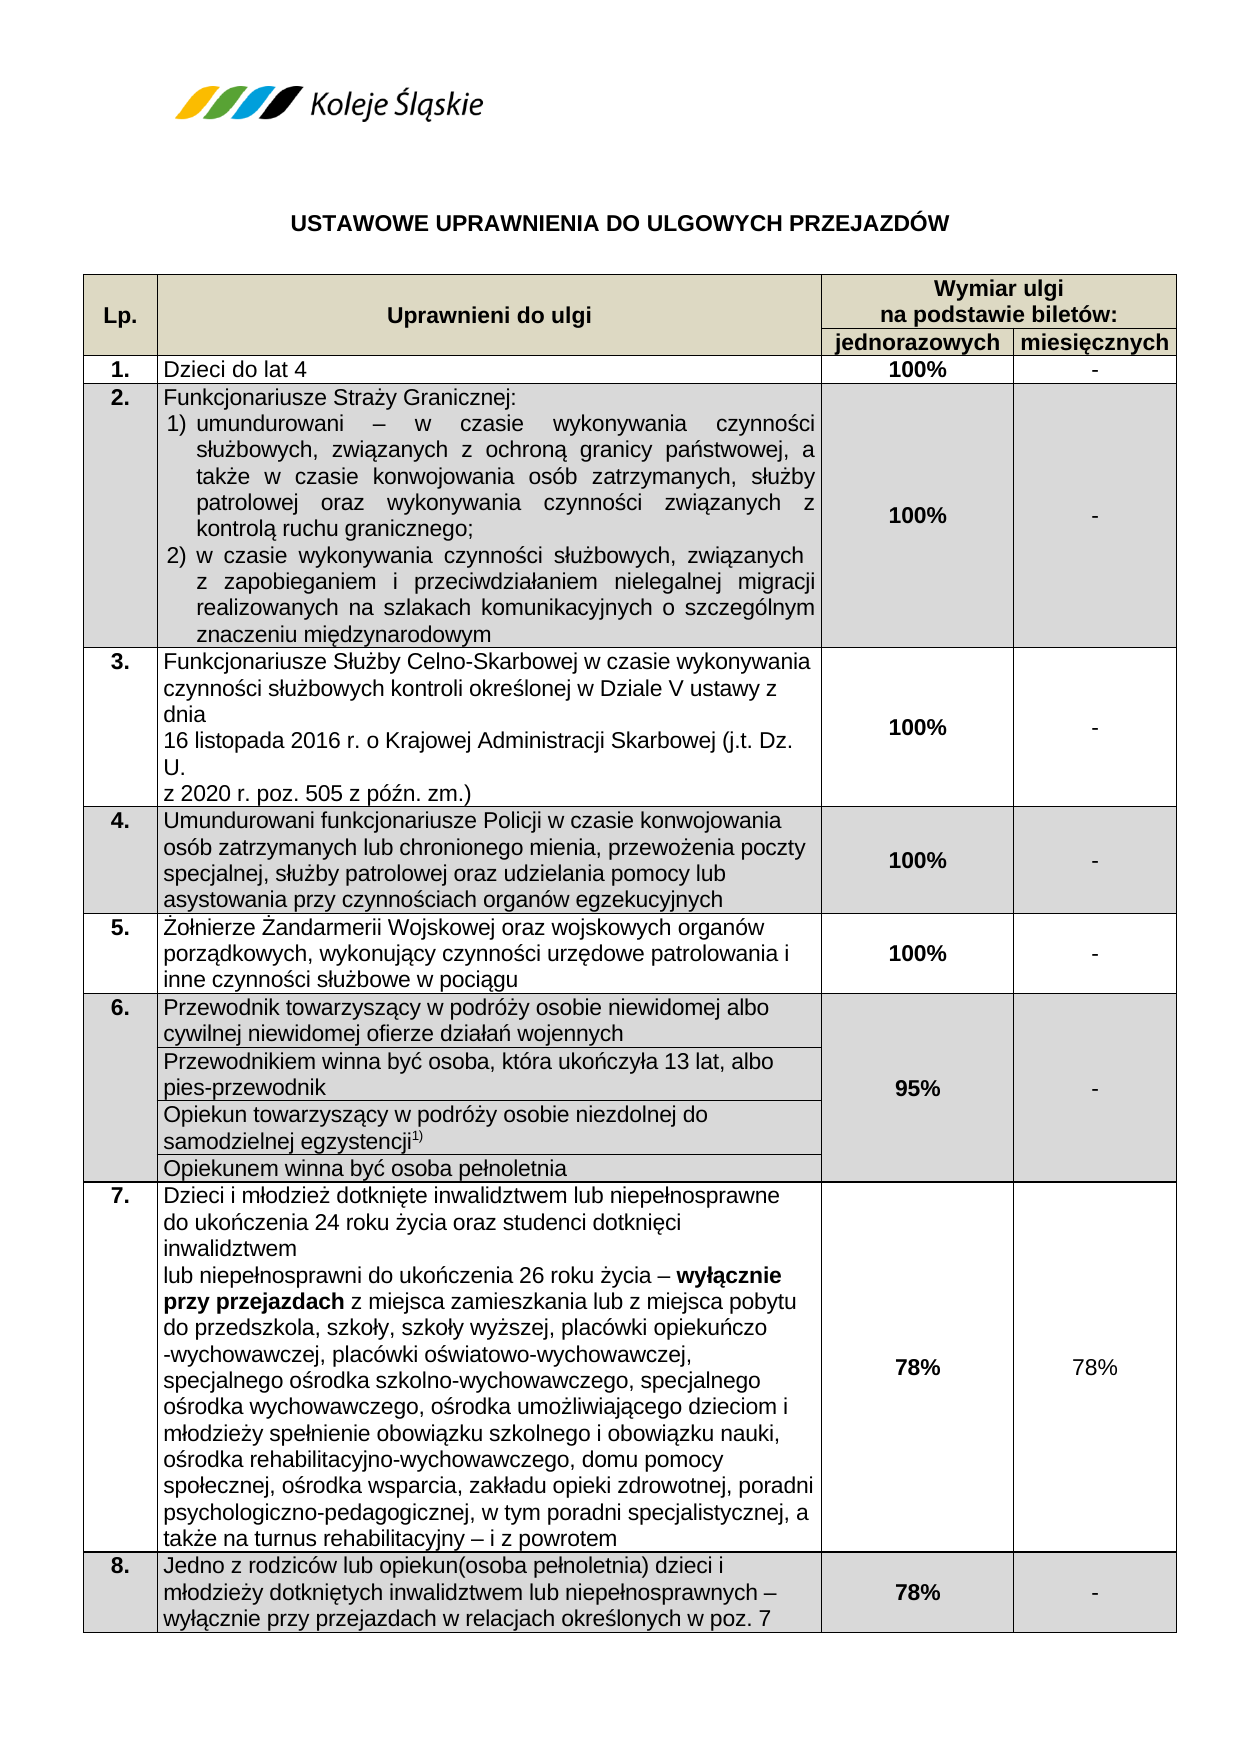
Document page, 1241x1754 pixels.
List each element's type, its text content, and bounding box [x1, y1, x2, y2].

table_cell - [1014, 994, 1176, 1181]
table_cell Opiekun towarzyszący w podróży osobie niezdolnej do samodzielnej egzystencji1) [158, 1101, 821, 1154]
table_cell 78% [822, 1553, 1013, 1632]
table_cell - [1014, 807, 1176, 913]
table_cell - [1014, 1553, 1176, 1632]
table_cell - [1014, 648, 1176, 806]
table_cell 6. [84, 994, 157, 1181]
picture [139, 50, 518, 157]
table_header Lp. [84, 275, 157, 355]
table_cell Funkcjonariusze Straży Granicznej: umundurowani – w czasie wykonywania czynności służbowych, związanych z ochroną granicy państwowej, a także w czasie konwojowania osób zatrzymanych, służby patrolowej oraz wykonywania czynności związanych z kontrolą ruchu granicznego; w czasie wykonywania czynności służbowych, związanych z zapobieganiem i przeciwdziałaniem nielegalnej migracji realizowanych na szlakach komunikacyjnych o szczególnym znaczeniu międzynarodowym [158, 384, 821, 647]
table_cell 100% [822, 356, 1013, 382]
table_header Uprawnieni do ulgi [158, 275, 821, 355]
table_cell 3. [84, 648, 157, 806]
table_cell Opiekunem winna być osoba pełnoletnia [158, 1155, 821, 1181]
table_cell 8. [84, 1553, 157, 1632]
table_cell 100% [822, 384, 1013, 647]
table_cell 2. [84, 384, 157, 647]
table_cell 100% [822, 648, 1013, 806]
table_cell 1. [84, 356, 157, 382]
table_cell - [1014, 384, 1176, 647]
table_cell 100% [822, 807, 1013, 913]
table_cell 100% [822, 914, 1013, 993]
table_cell - [1014, 356, 1176, 382]
table_cell 4. [84, 807, 157, 913]
table_cell 95% [822, 994, 1013, 1181]
table_cell Dzieci i młodzież dotknięte inwalidztwem lub niepełnosprawne do ukończenia 24 roku życia oraz studenci dotknięci inwalidztwem lub niepełnosprawni do ukończenia 26 roku życia – wyłącznie przy przejazdach z miejsca zamieszkania lub z miejsca pobytu do przedszkola, szkoły, szkoły wyższej, placówki opiekuńczo -wychowawczej, placówki oświatowo-wychowawczej, specjalnego ośrodka szkolno-wychowawczego, specjalnego ośrodka wychowawczego, ośrodka umożliwiającego dzieciom i młodzieży spełnienie obowiązku szkolnego i obowiązku nauki, ośrodka rehabilitacyjno-wychowawczego, domu pomocy społecznej, ośrodka wsparcia, zakładu opieki zdrowotnej, poradni psychologiczno-pedagogicznej, w tym poradni specjalistycznej, a także na turnus rehabilitacyjny – i z powrotem [158, 1183, 821, 1551]
table_cell 78% [1014, 1183, 1176, 1551]
text USTAWOWE UPRAWNIENIA DO ULGOWYCH PRZEJAZDÓW [148, 210, 1093, 236]
table_cell jednorazowych [822, 329, 1013, 355]
table_cell 5. [84, 914, 157, 993]
table_header Wymiar ulgi na podstawie biletów: [822, 275, 1176, 328]
table_cell 78% [822, 1183, 1013, 1551]
table_cell Przewodnikiem winna być osoba, która ukończyła 13 lat, albo pies-przewodnik [158, 1048, 821, 1100]
table_cell Funkcjonariusze Służby Celno-Skarbowej w czasie wykonywania czynności służbowych kontroli określonej w Dziale V ustawy z dnia 16 listopada 2016 r. o Krajowej Administracji Skarbowej (j.t. Dz. U. z 2020 r. poz. 505 z późn. zm.) [158, 648, 821, 806]
table_cell Umundurowani funkcjonariusze Policji w czasie konwojowania osób zatrzymanych lub chronionego mienia, przewożenia poczty specjalnej, służby patrolowej oraz udzielania pomocy lub asystowania przy czynnościach organów egzekucyjnych [158, 807, 821, 913]
table_cell Żołnierze Żandarmerii Wojskowej oraz wojskowych organów porządkowych, wykonujący czynności urzędowe patrolowania i inne czynności służbowe w pociągu [158, 914, 821, 993]
table_cell 7. [84, 1183, 157, 1551]
table_cell Przewodnik towarzyszący w podróży osobie niewidomej albo cywilnej niewidomej ofierze działań wojennych [158, 994, 821, 1047]
table_cell Jedno z rodziców lub opiekun(osoba pełnoletnia) dzieci i młodzieży dotkniętych inwalidztwem lub niepełnosprawnych – wyłącznie przy przejazdach w relacjach określonych w poz. 7 [158, 1553, 821, 1632]
table_cell - [1014, 914, 1176, 993]
table_cell Dzieci do lat 4 [158, 356, 821, 382]
table_cell miesięcznych [1014, 329, 1176, 355]
